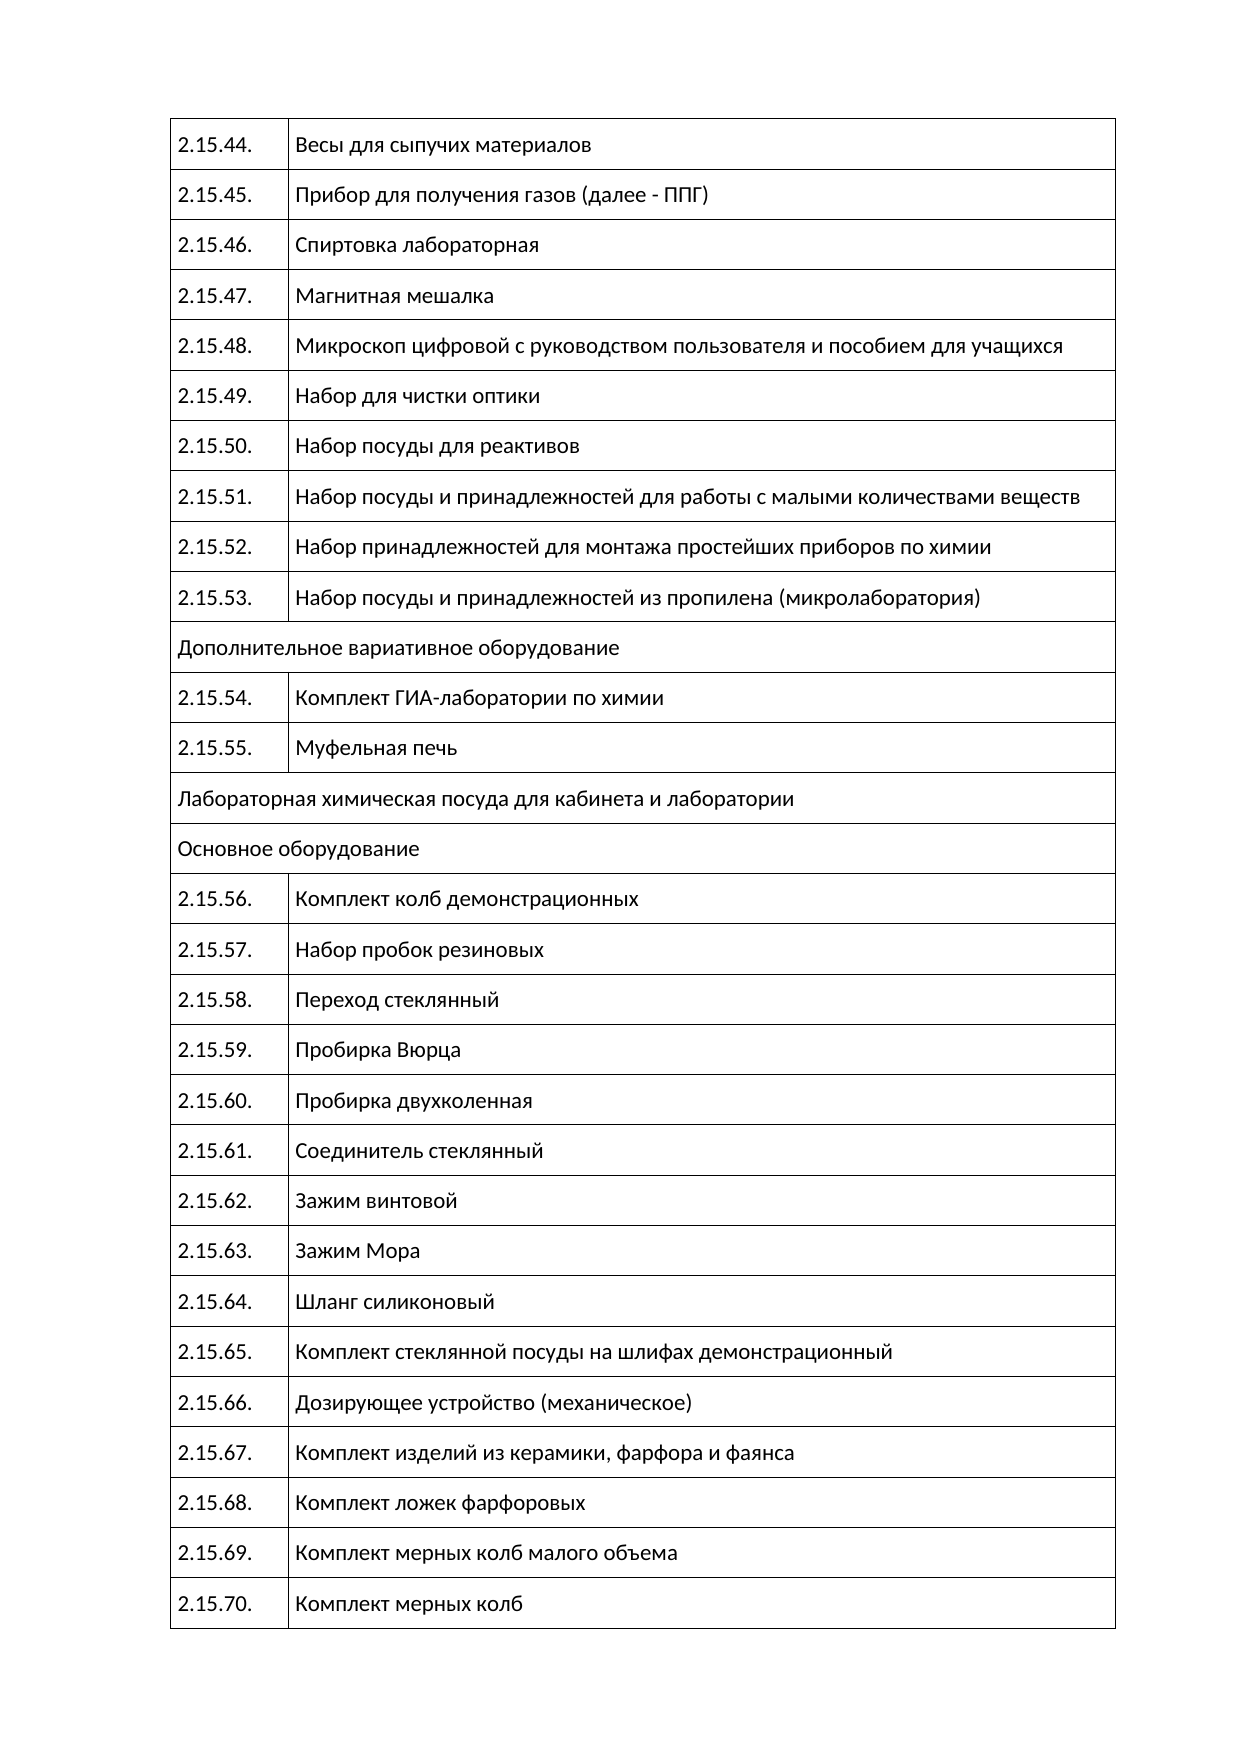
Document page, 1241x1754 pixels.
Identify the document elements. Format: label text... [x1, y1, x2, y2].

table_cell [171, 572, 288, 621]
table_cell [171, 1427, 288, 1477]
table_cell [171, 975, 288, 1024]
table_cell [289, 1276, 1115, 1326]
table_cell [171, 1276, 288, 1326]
table_cell Весы для сыпучих материалов [289, 119, 1115, 168]
table_cell Спиртовка лабораторная [289, 220, 1115, 269]
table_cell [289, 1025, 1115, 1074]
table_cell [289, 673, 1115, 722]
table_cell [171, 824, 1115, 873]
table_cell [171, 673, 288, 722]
table_cell 2.15.48. [171, 320, 288, 370]
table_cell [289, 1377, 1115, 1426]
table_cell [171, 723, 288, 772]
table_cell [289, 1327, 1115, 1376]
table_cell Набор принадлежностей для монтажа простейших приборов по химии [289, 522, 1115, 571]
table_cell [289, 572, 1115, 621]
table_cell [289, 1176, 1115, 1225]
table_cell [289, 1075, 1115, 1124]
table_cell Магнитная мешалка [289, 270, 1115, 319]
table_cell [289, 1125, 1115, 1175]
table_cell 2.15.44. [171, 119, 288, 168]
table_cell Набор для чистки оптики [289, 371, 1115, 420]
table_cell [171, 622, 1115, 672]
table_cell Прибор для получения газов (далее - ППГ) [289, 170, 1115, 219]
table_cell 2.15.45. [171, 170, 288, 219]
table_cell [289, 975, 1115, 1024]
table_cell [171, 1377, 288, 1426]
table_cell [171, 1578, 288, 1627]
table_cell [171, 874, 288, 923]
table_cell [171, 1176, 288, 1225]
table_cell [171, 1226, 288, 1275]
table_cell 2.15.51. [171, 471, 288, 521]
table_cell Микроскоп цифровой с руководством пользователя и пособием для учащихся [289, 320, 1115, 370]
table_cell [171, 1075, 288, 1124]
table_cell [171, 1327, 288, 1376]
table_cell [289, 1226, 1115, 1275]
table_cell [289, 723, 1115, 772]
table_cell 2.15.47. [171, 270, 288, 319]
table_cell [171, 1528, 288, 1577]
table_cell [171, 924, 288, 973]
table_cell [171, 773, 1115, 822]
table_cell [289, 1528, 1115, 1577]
table_cell Набор посуды для реактивов [289, 421, 1115, 470]
table_cell 2.15.52. [171, 522, 288, 571]
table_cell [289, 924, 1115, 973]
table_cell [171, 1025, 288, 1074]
table_cell 2.15.49. [171, 371, 288, 420]
table_cell 2.15.46. [171, 220, 288, 269]
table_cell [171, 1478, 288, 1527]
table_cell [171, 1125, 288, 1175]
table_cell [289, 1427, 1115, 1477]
table_cell 2.15.50. [171, 421, 288, 470]
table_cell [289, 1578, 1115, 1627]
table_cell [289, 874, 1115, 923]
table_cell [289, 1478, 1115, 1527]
table_cell Набор посуды и принадлежностей для работы с малыми количествами веществ [289, 471, 1115, 521]
